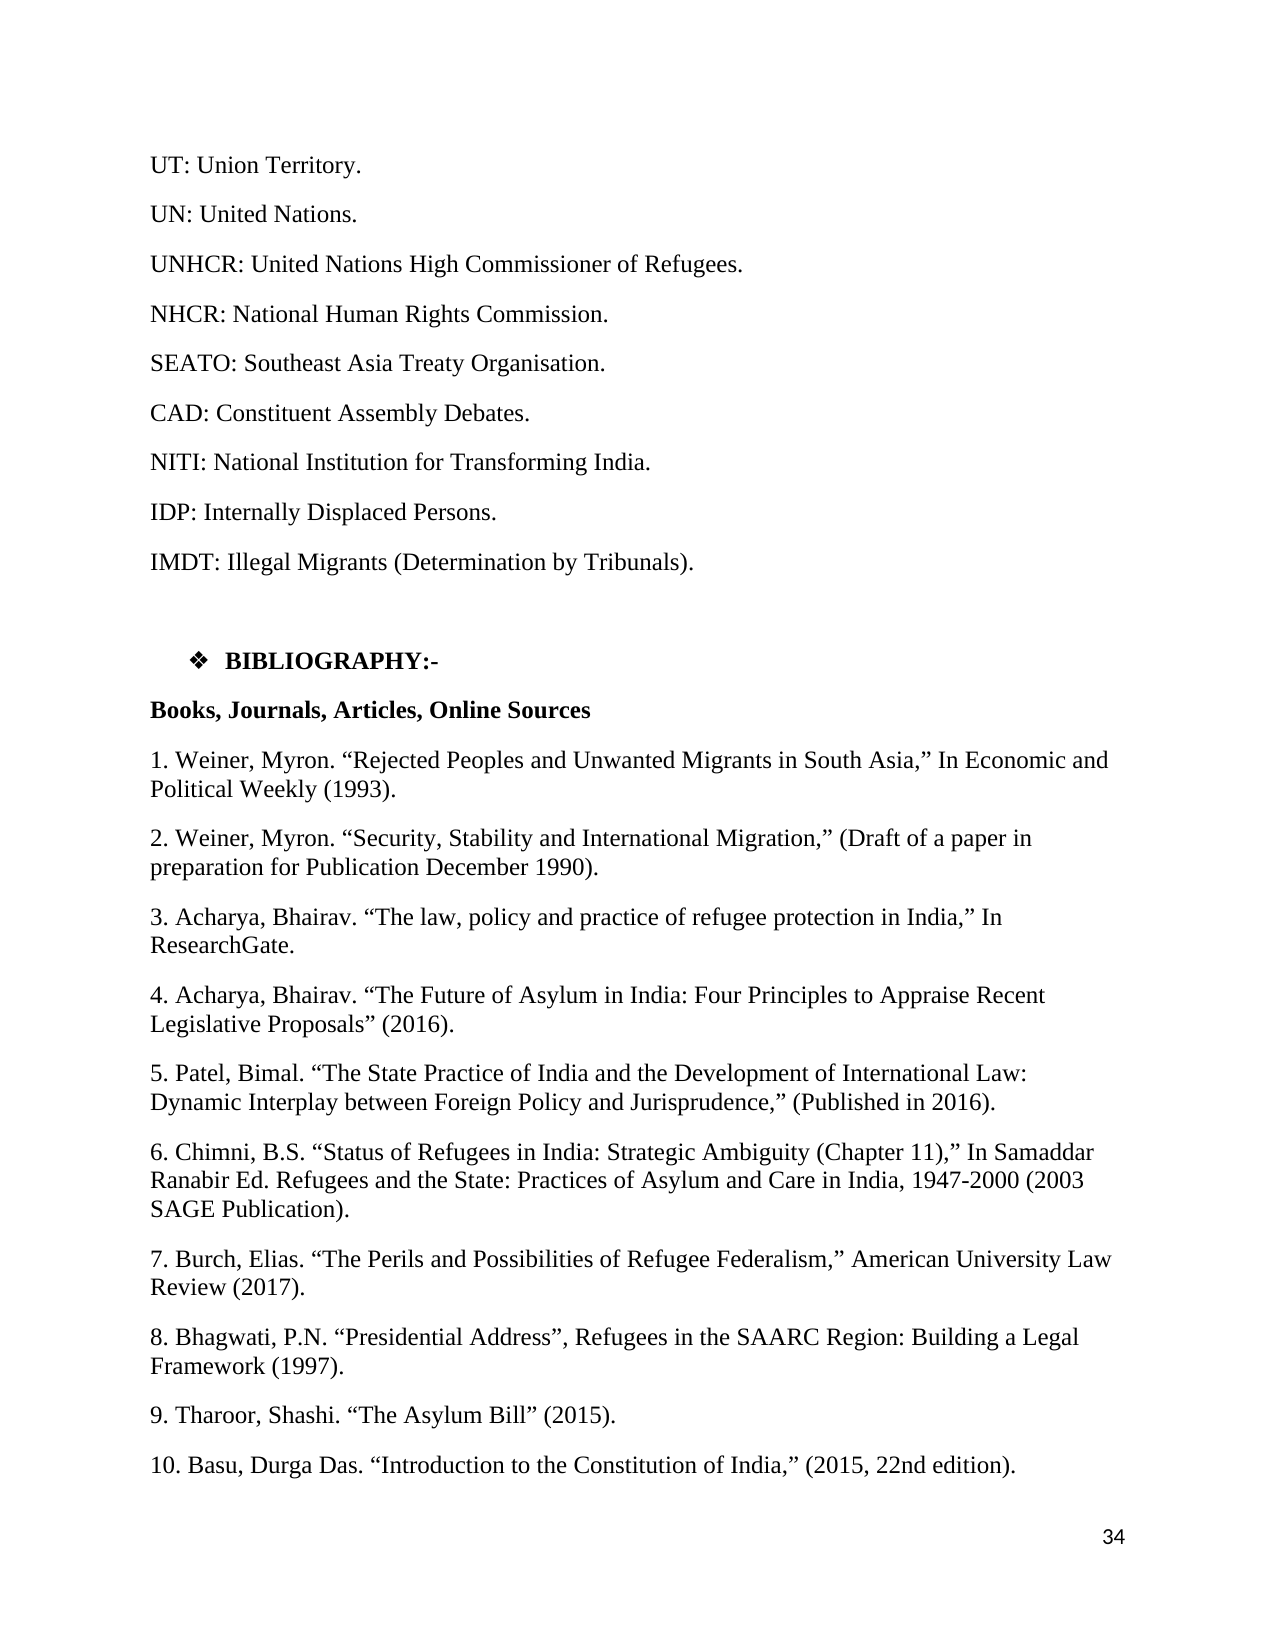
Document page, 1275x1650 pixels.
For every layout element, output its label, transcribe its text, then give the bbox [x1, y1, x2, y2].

text NHCR: National Human Rights Commission. [150, 299, 1125, 327]
text 10. Basu, Durga Das. “Introduction to the Constitution of India,” (2015, 22nd edition). [150, 1450, 1125, 1479]
text UT: Union Territory. [150, 150, 1125, 179]
text CAD: Constituent Assembly Debates. [150, 398, 1125, 427]
text 6. Chimni, B.S. “Status of Refugees in India: Strategic Ambiguity (Chapter 11),” In Samaddar Ranabir Ed. Refugees and the State: Practices of Asylum and Care in India, 1947-2000 (2003 SAGE Publication). [150, 1137, 1125, 1223]
text IMDT: Illegal Migrants (Determination by Tribunals). [150, 547, 1125, 575]
text 4. Acharya, Bhairav. “The Future of Asylum in India: Four Principles to Appraise Recent Legislative Proposals” (2016). [150, 980, 1125, 1037]
text 1. Weiner, Myron. “Rejected Peoples and Unwanted Migrants in South Asia,” In Economic and Political Weekly (1993). [150, 745, 1125, 802]
text UN: United Nations. [150, 199, 1125, 228]
text 3. Acharya, Bhairav. “The law, policy and practice of refugee protection in India,” In ResearchGate. [150, 902, 1125, 959]
text UNHCR: United Nations High Commissioner of Refugees. [150, 249, 1125, 278]
text 2. Weiner, Myron. “Security, Stability and International Migration,” (Draft of a paper in preparation for Publication December 1990). [150, 823, 1125, 881]
text IDP: Internally Displaced Persons. [150, 497, 1125, 526]
text 8. Bhagwati, P.N. “Presidential Address”, Refugees in the SAARC Region: Building a Legal Framework (1997). [150, 1322, 1125, 1379]
text NITI: National Institution for Transforming India. [150, 447, 1125, 476]
text 9. Tharoor, Shashi. “The Asylum Bill” (2015). [150, 1400, 1125, 1429]
text SEATO: Southeast Asia Treaty Organisation. [150, 348, 1125, 377]
list BIBLIOGRAPHY:- [187, 646, 1125, 674]
text 7. Burch, Elias. “The Perils and Possibilities of Refugee Federalism,” American University Law Review (2017). [150, 1244, 1125, 1301]
text Books, Journals, Articles, Online Sources [150, 695, 1125, 724]
text 5. Patel, Bimal. “The State Practice of India and the Development of International Law: Dynamic Interplay between Foreign Policy and Jurisprudence,” (Published in 2016). [150, 1058, 1125, 1116]
